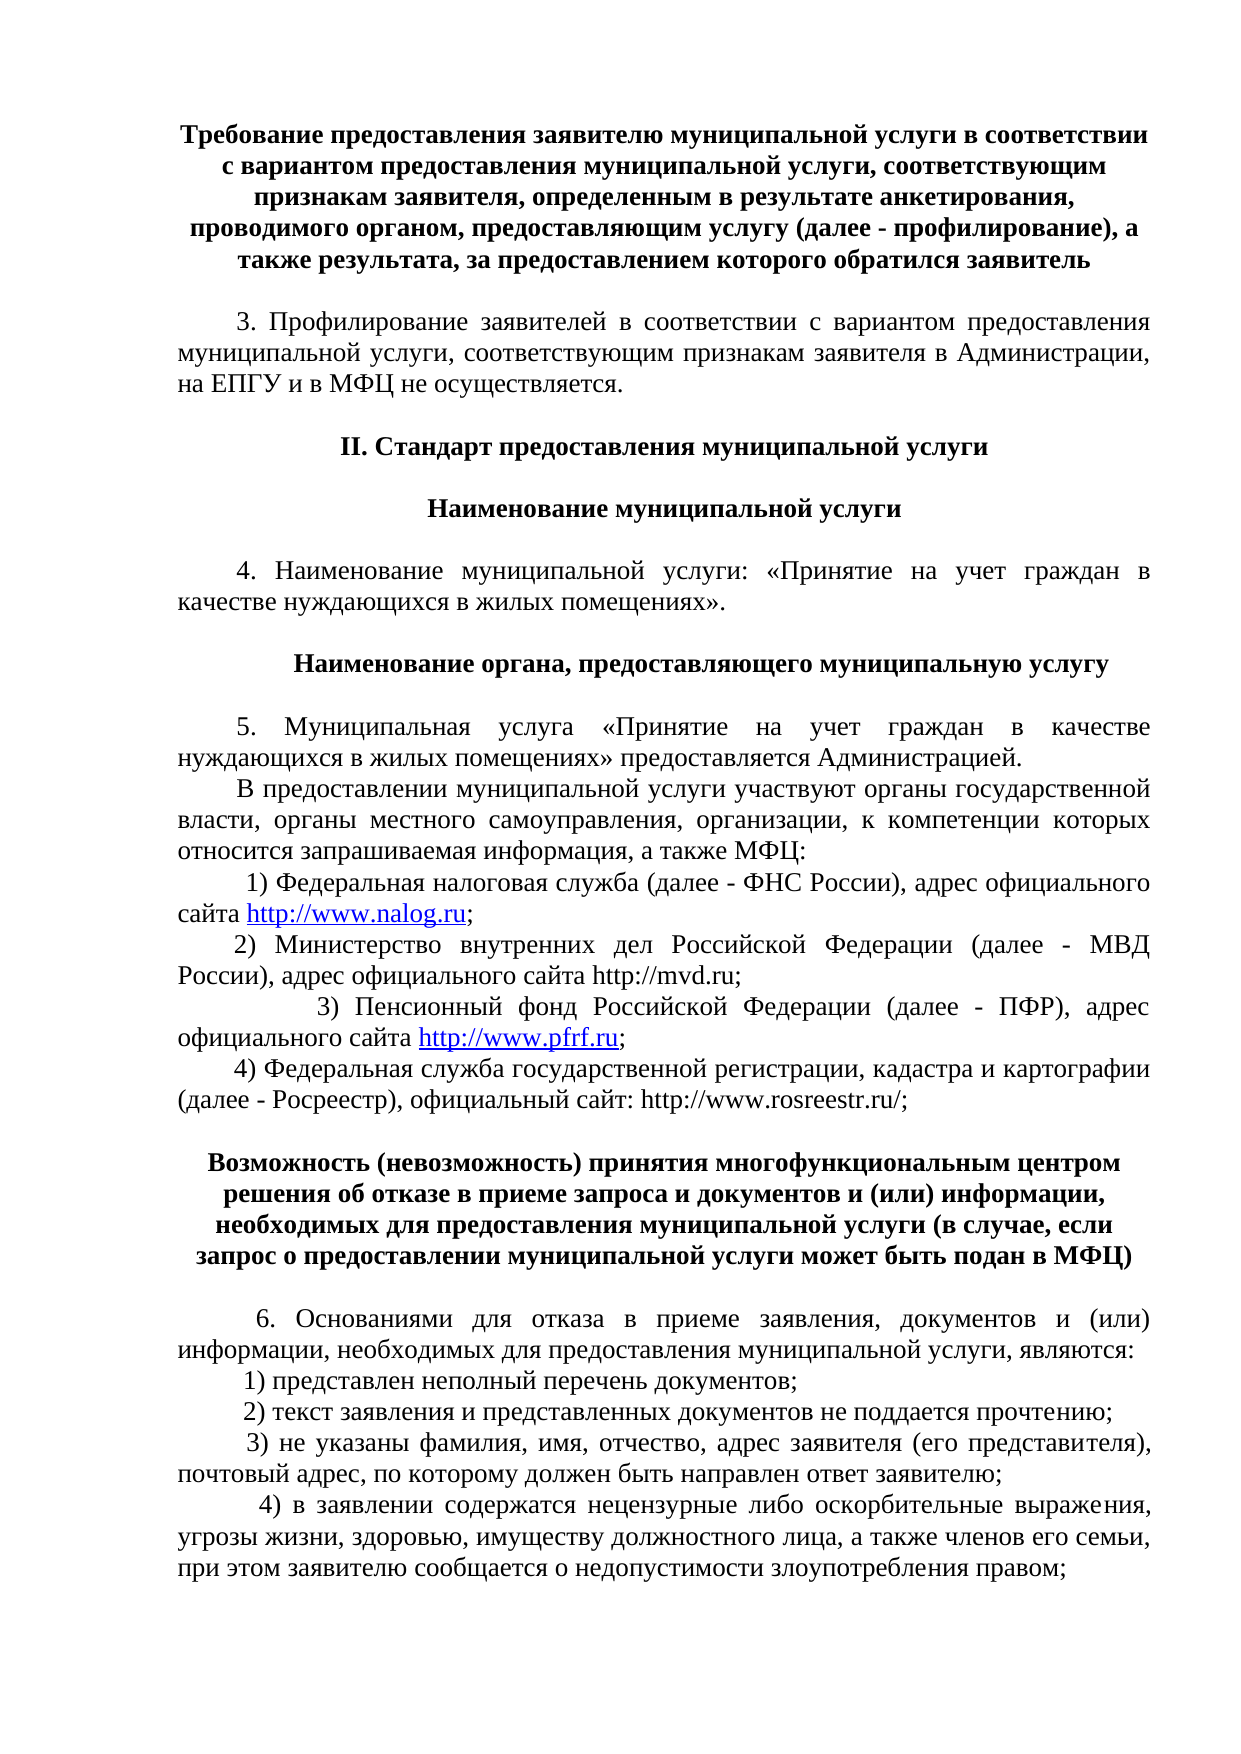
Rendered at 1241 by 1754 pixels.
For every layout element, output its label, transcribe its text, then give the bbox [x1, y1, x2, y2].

text 3) Пенсионный фонд Российской Федерации (далее - ПФР), адрес официального сайта http://www.pfrf.ru; [177, 990, 1152, 1052]
text 6. Основаниями для отказа в приеме заявления, документов и (или) информации, необходимых для предоставления муниципальной услуги, являются: [177, 1302, 1152, 1364]
text 1) представлен неполный перечень документов; [177, 1364, 1152, 1395]
text 3) не указаны фамилия, имя, отчество, адрес заявителя (его представителя), почтовый адрес, по которому должен быть направлен ответ заявителю; [177, 1426, 1152, 1488]
text 3. Профилирование заявителей в соответствии с вариантом предоставления муниципальной услуги, соответствующим признакам заявителя в Администрации, на ЕПГУ и в МФЦ не осуществляется. [177, 305, 1152, 398]
text Возможность (невозможность) принятия многофункциональным центром решения об отказе в приеме запроса и документов и (или) информации, необходимых для предоставления муниципальной услуги (в случае, если запрос о предоставлении муниципальной услуги может быть подан в МФЦ) [177, 1146, 1152, 1271]
text Наименование органа, предоставляющего муниципальную услугу [177, 648, 1152, 679]
text 4) Федеральная служба государственной регистрации, кадастра и картографии (далее - Росреестр), официальный сайт: http://www.rosreestr.ru/; [177, 1052, 1152, 1115]
text Требование предоставления заявителю муниципальной услуги в соответствии с вариантом предоставления муниципальной услуги, соответствующим признакам заявителя, определенным в результате анкетирования, проводимого органом, предоставляющим услугу (далее - профилирование), а также результата, за предоставлением которого обратился заявитель [177, 118, 1152, 274]
text 2) Министерство внутренних дел Российской Федерации (далее - МВД России), адрес официального сайта http://mvd.ru; [177, 928, 1152, 990]
text 4. Наименование муниципальной услуги: «Принятие на учет граждан в качестве нуждающихся в жилых помещениях». [177, 554, 1152, 616]
text Наименование муниципальной услуги [177, 492, 1152, 523]
text В предоставлении муниципальной услуги участвуют органы государственной власти, органы местного самоуправления, организации, к компетенции которых относится запрашиваемая информация, а также МФЦ: [177, 772, 1152, 866]
text II. Стандарт предоставления муниципальной услуги [177, 429, 1152, 461]
text 5. Муниципальная услуга «Принятие на учет граждан в качестве нуждающихся в жилых помещениях» предоставляется Администрацией. [177, 710, 1152, 772]
text 2) текст заявления и представленных документов не поддается прочтению; [177, 1395, 1152, 1426]
text 4) в заявлении содержатся нецензурные либо оскорбительные выражения, угрозы жизни, здоровью, имуществу должностного лица, а также членов его семьи, при этом заявителю сообщается о недопустимости злоупотребления правом; [177, 1488, 1152, 1582]
text 1) Федеральная налоговая служба (далее - ФНС России), адрес официального сайта http://www.nalog.ru; [177, 866, 1152, 928]
